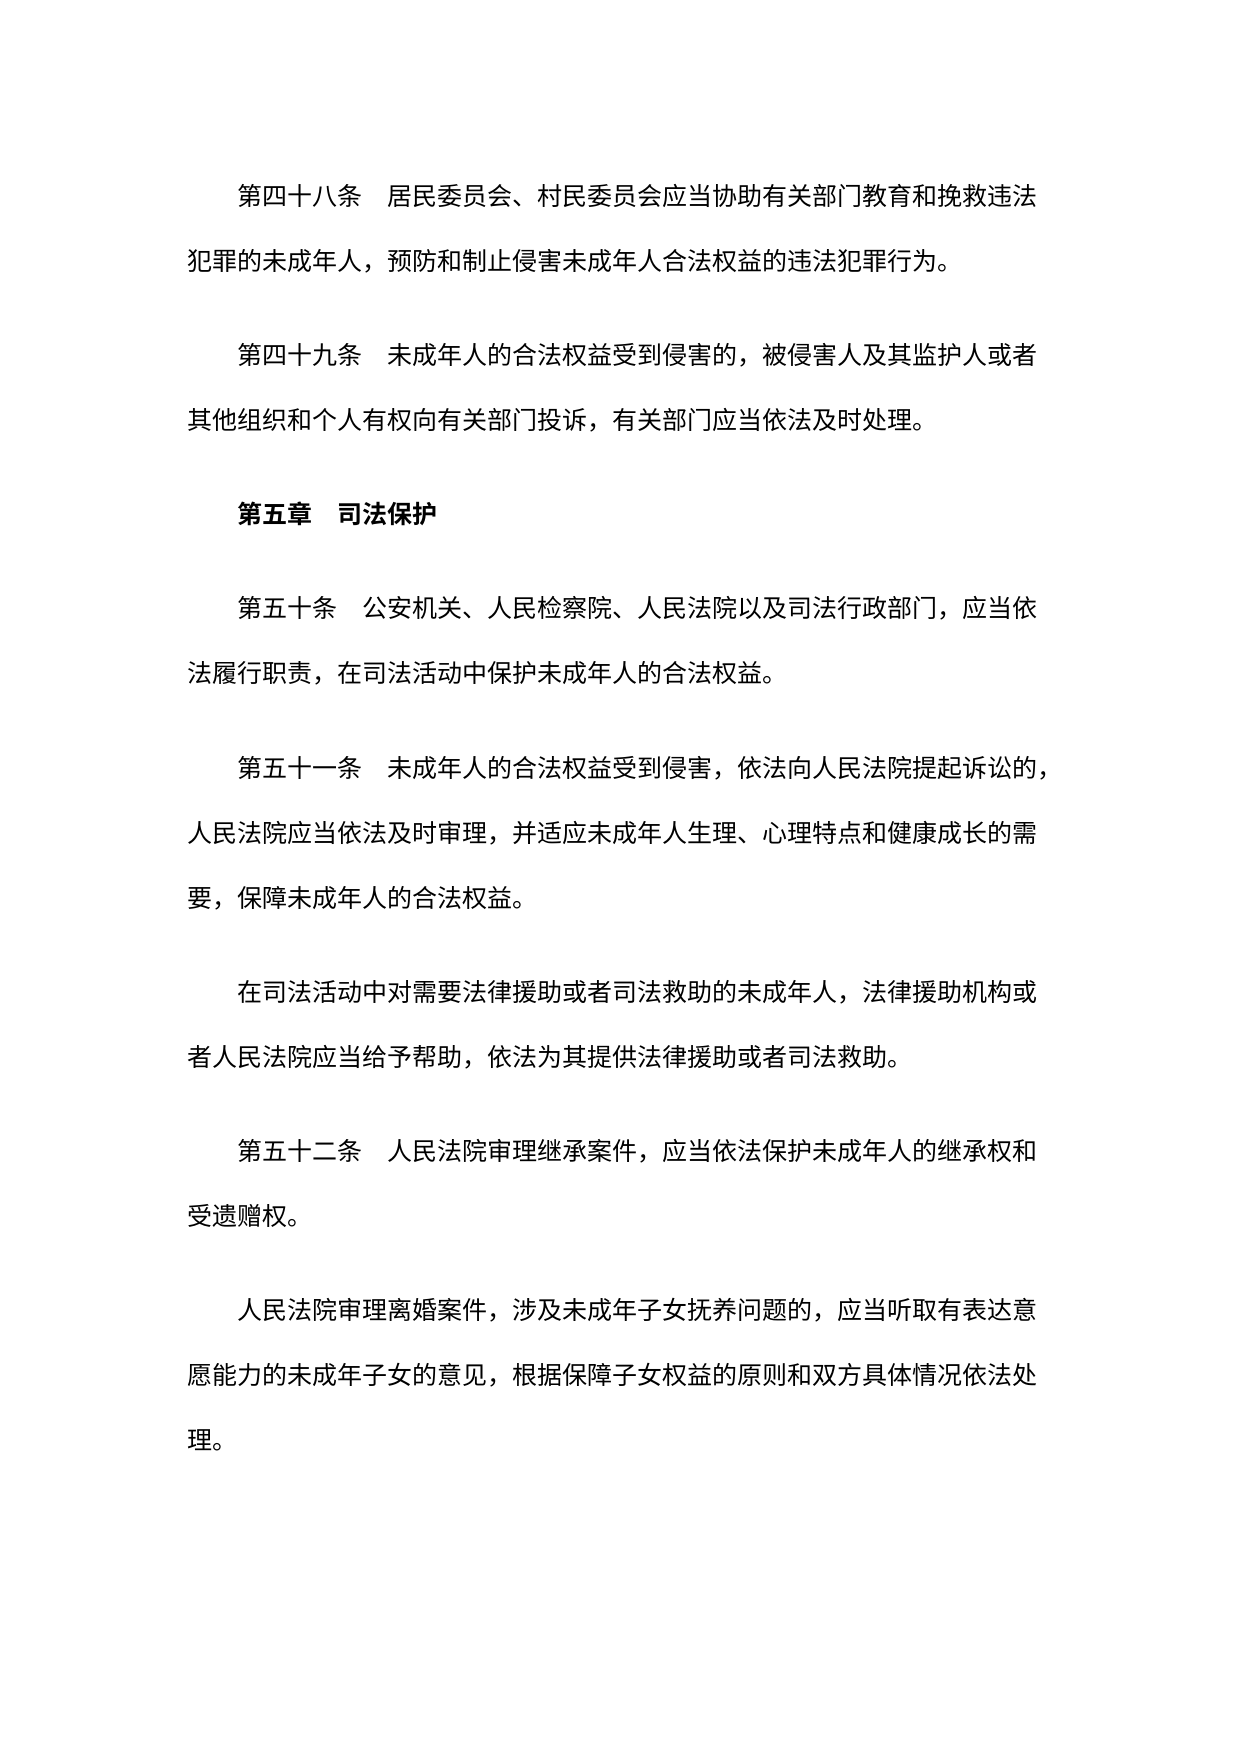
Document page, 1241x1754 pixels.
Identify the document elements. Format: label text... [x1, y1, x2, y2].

text 在司法活动中对需要法律援助或者司法救助的未成年人，法律援助机构或者人民法院应当给予帮助，依法为其提供法律援助或者司法救助。 [187, 958, 1053, 1088]
text 第四十九条 未成年人的合法权益受到侵害的，被侵害人及其监护人或者其他组织和个人有权向有关部门投诉，有关部门应当依法及时处理。 [187, 321, 1053, 451]
text 第五章 司法保护 [187, 480, 1053, 545]
text 第五十条 公安机关、人民检察院、人民法院以及司法行政部门，应当依法履行职责，在司法活动中保护未成年人的合法权益。 [187, 574, 1053, 704]
text 人民法院审理离婚案件，涉及未成年子女抚养问题的，应当听取有表达意愿能力的未成年子女的意见，根据保障子女权益的原则和双方具体情况依法处理。 [187, 1276, 1053, 1471]
text 第五十一条 未成年人的合法权益受到侵害，依法向人民法院提起诉讼的，人民法院应当依法及时审理，并适应未成年人生理、心理特点和健康成长的需要，保障未成年人的合法权益。 [187, 734, 1053, 929]
text 第五十二条 人民法院审理继承案件，应当依法保护未成年人的继承权和受遗赠权。 [187, 1117, 1053, 1247]
text 第四十八条 居民委员会、村民委员会应当协助有关部门教育和挽救违法犯罪的未成年人，预防和制止侵害未成年人合法权益的违法犯罪行为。 [187, 162, 1053, 292]
